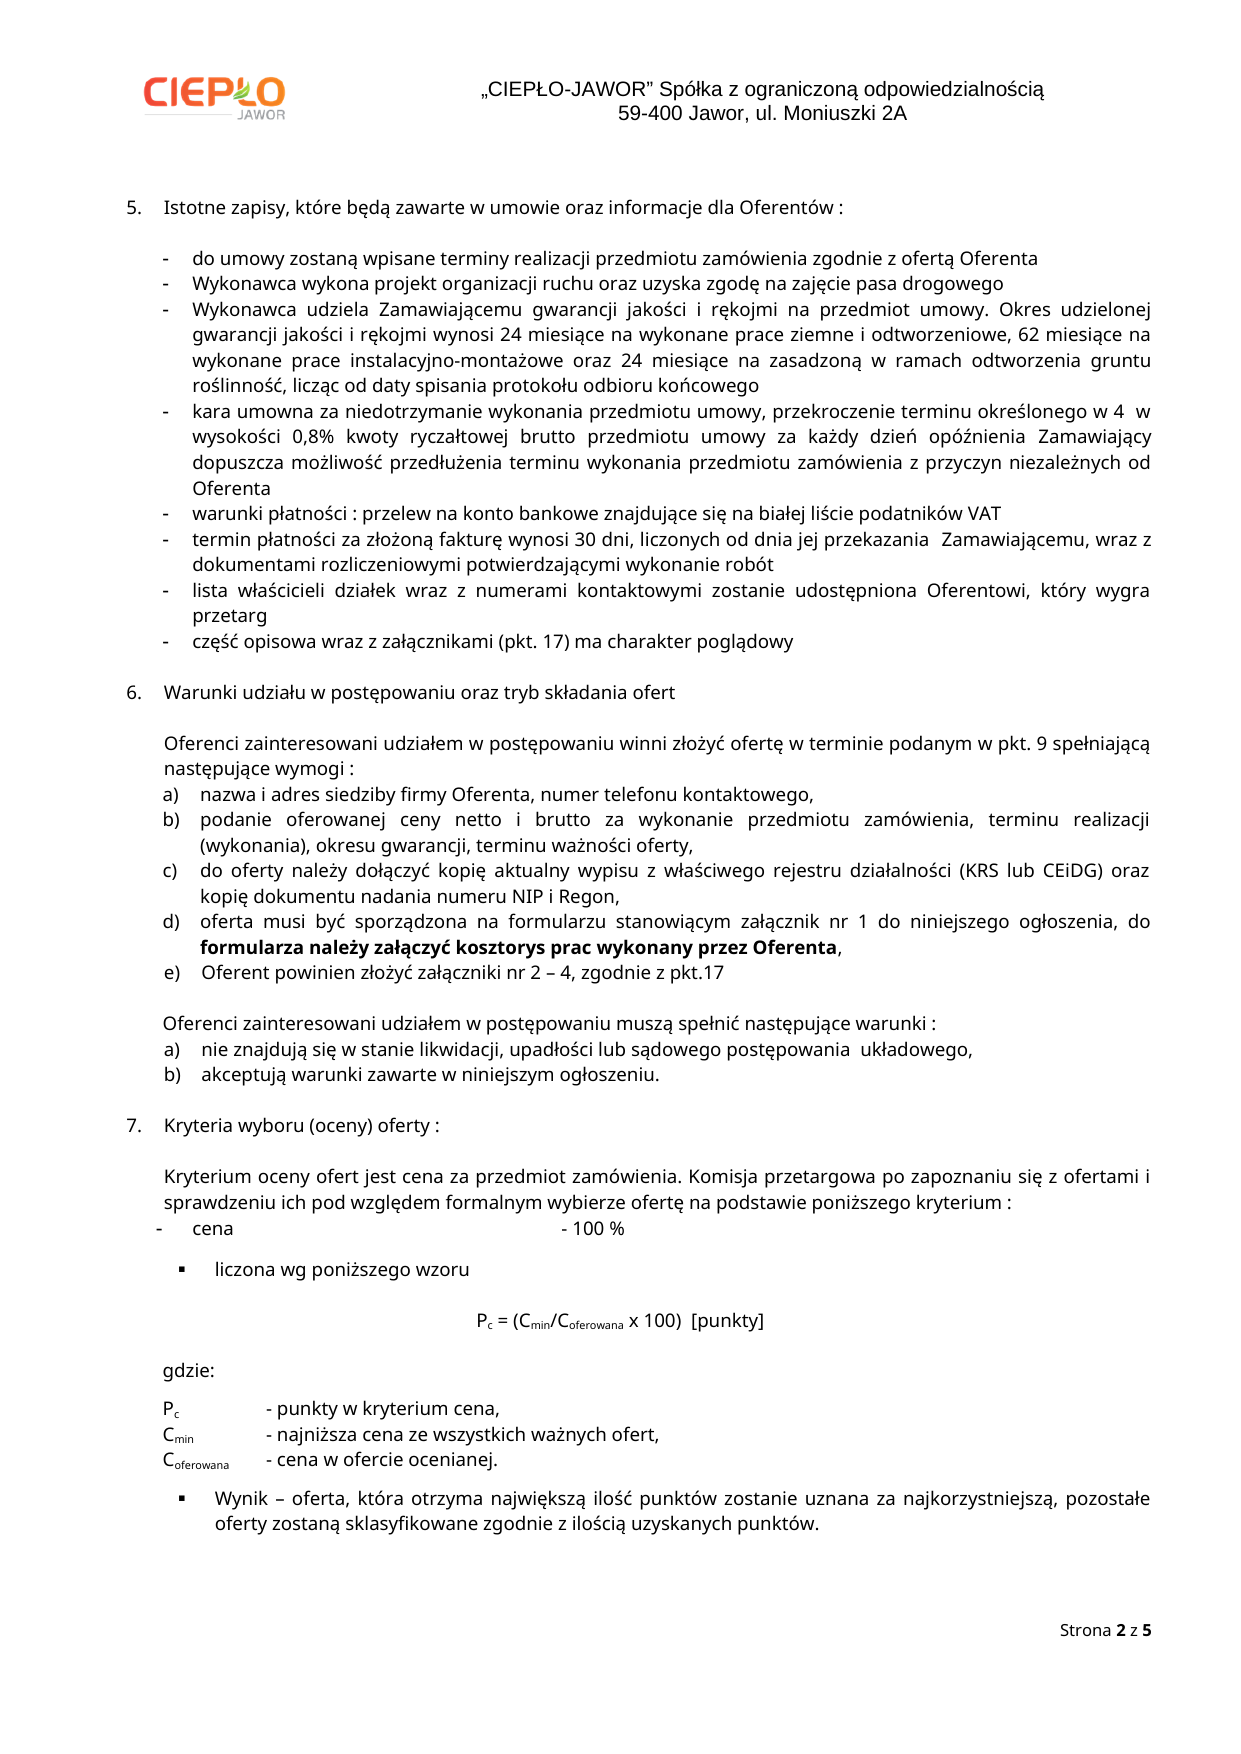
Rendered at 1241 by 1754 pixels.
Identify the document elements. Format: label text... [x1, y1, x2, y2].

list oferta musi być sporządzona na formularzu stanowiącym załącznik nr 1 do niniejszego ogłoszenia, do formularza należy załączyć kosztorys prac wykonany przez Oferenta, [162, 909, 1152, 960]
list Kryterium oceny ofert jest cena za przedmiot zamówienia. Komisja przetargowa po zapoznaniu się z ofertami i sprawdzeniu ich pod względem formalnym wybierze ofertę na podstawie poniższego kryterium : [164, 1164, 1152, 1215]
list Wykonawca udziela Zamawiającemu gwarancji jakości i rękojmi na przedmiot umowy. Okres udzielonej gwarancji jakości i rękojmi wynosi 24 miesiące na wykonane prace ziemne i odtworzeniowe, 62 miesiące na wykonane prace instalacyjno-montażowe oraz 24 miesiące na zasadzoną w ramach odtworzenia gruntu roślinność, licząc od daty spisania protokołu odbioru końcowego [162, 296, 1152, 398]
list cena - 100 % [156, 1215, 1152, 1240]
list Oferenci zainteresowani udziałem w postępowaniu muszą spełnić następujące warunki : [162, 1011, 1152, 1036]
list do oferty należy dołączyć kopię aktualny wypisu z właściwego rejestru działalności (KRS lub CEiDG) oraz kopię dokumentu nadania numeru NIP i Regon, [162, 858, 1152, 909]
list Kryteria wyboru (oceny) oferty : [126, 1113, 1152, 1138]
text gdzie: [162, 1358, 1152, 1383]
list akceptują warunki zawarte w niniejszym ogłoszeniu. [164, 1062, 1152, 1087]
picture [106, 59, 322, 138]
list Warunki udziału w postępowaniu oraz tryb składania ofert [126, 679, 1152, 704]
text Pc - punkty w kryterium cena, [162, 1396, 1152, 1421]
list Oferent powinien złożyć załączniki nr 2 – 4, zgodnie z pkt.17 [164, 960, 1152, 985]
list nazwa i adres siedziby firmy Oferenta, numer telefonu kontaktowego, [162, 781, 1152, 807]
list podanie oferowanej ceny netto i brutto za wykonanie przedmiotu zamówienia, terminu realizacji (wykonania), okresu gwarancji, terminu ważności oferty, [162, 807, 1152, 858]
list Oferenci zainteresowani udziałem w postępowaniu winni złożyć ofertę w terminie podanym w pkt. 9 spełniającą następujące wymogi : [164, 730, 1152, 781]
list Wykonawca wykona projekt organizacji ruchu oraz uzyska zgodę na zajęcie pasa drogowego [162, 271, 1152, 296]
list warunki płatności : przelew na konto bankowe znajdujące się na białej liście podatników VAT [162, 500, 1152, 526]
text Cmin - najniższa cena ze wszystkich ważnych ofert, [162, 1421, 1152, 1447]
list lista właścicieli działek wraz z numerami kontaktowymi zostanie udostępniona Oferentowi, który wygra przetarg [162, 577, 1152, 628]
list Wynik – oferta, która otrzyma największą ilość punktów zostanie uznana za najkorzystniejszą, pozostałe oferty zostaną sklasyfikowane zgodnie z ilością uzyskanych punktów. [177, 1485, 1152, 1536]
list do umowy zostaną wpisane terminy realizacji przedmiotu zamówienia zgodnie z ofertą Oferenta [162, 245, 1152, 271]
list liczona wg poniższego wzoru [177, 1257, 1152, 1282]
list Istotne zapisy, które będą zawarte w umowie oraz informacje dla Oferentów : [126, 194, 1152, 219]
list część opisowa wraz z załącznikami (pkt. 17) ma charakter poglądowy [162, 628, 1152, 653]
text Pc = (Cmin/Coferowana x 100) [punkty] [89, 1307, 1152, 1333]
list termin płatności za złożoną fakturę wynosi 30 dni, liczonych od dnia jej przekazania Zamawiającemu, wraz z dokumentami rozliczeniowymi potwierdzającymi wykonanie robót [162, 526, 1152, 577]
list nie znajdują się w stanie likwidacji, upadłości lub sądowego postępowania układowego, [164, 1036, 1152, 1062]
list kara umowna za niedotrzymanie wykonania przedmiotu umowy, przekroczenie terminu określonego w 4 w wysokości 0,8% kwoty ryczałtowej brutto przedmiotu umowy za każdy dzień opóźnienia Zamawiający dopuszcza możliwość przedłużenia terminu wykonania przedmiotu zamówienia z przyczyn niezależnych od Oferenta [162, 398, 1152, 500]
text Coferowana - cena w ofercie ocenianej. [162, 1447, 1152, 1472]
